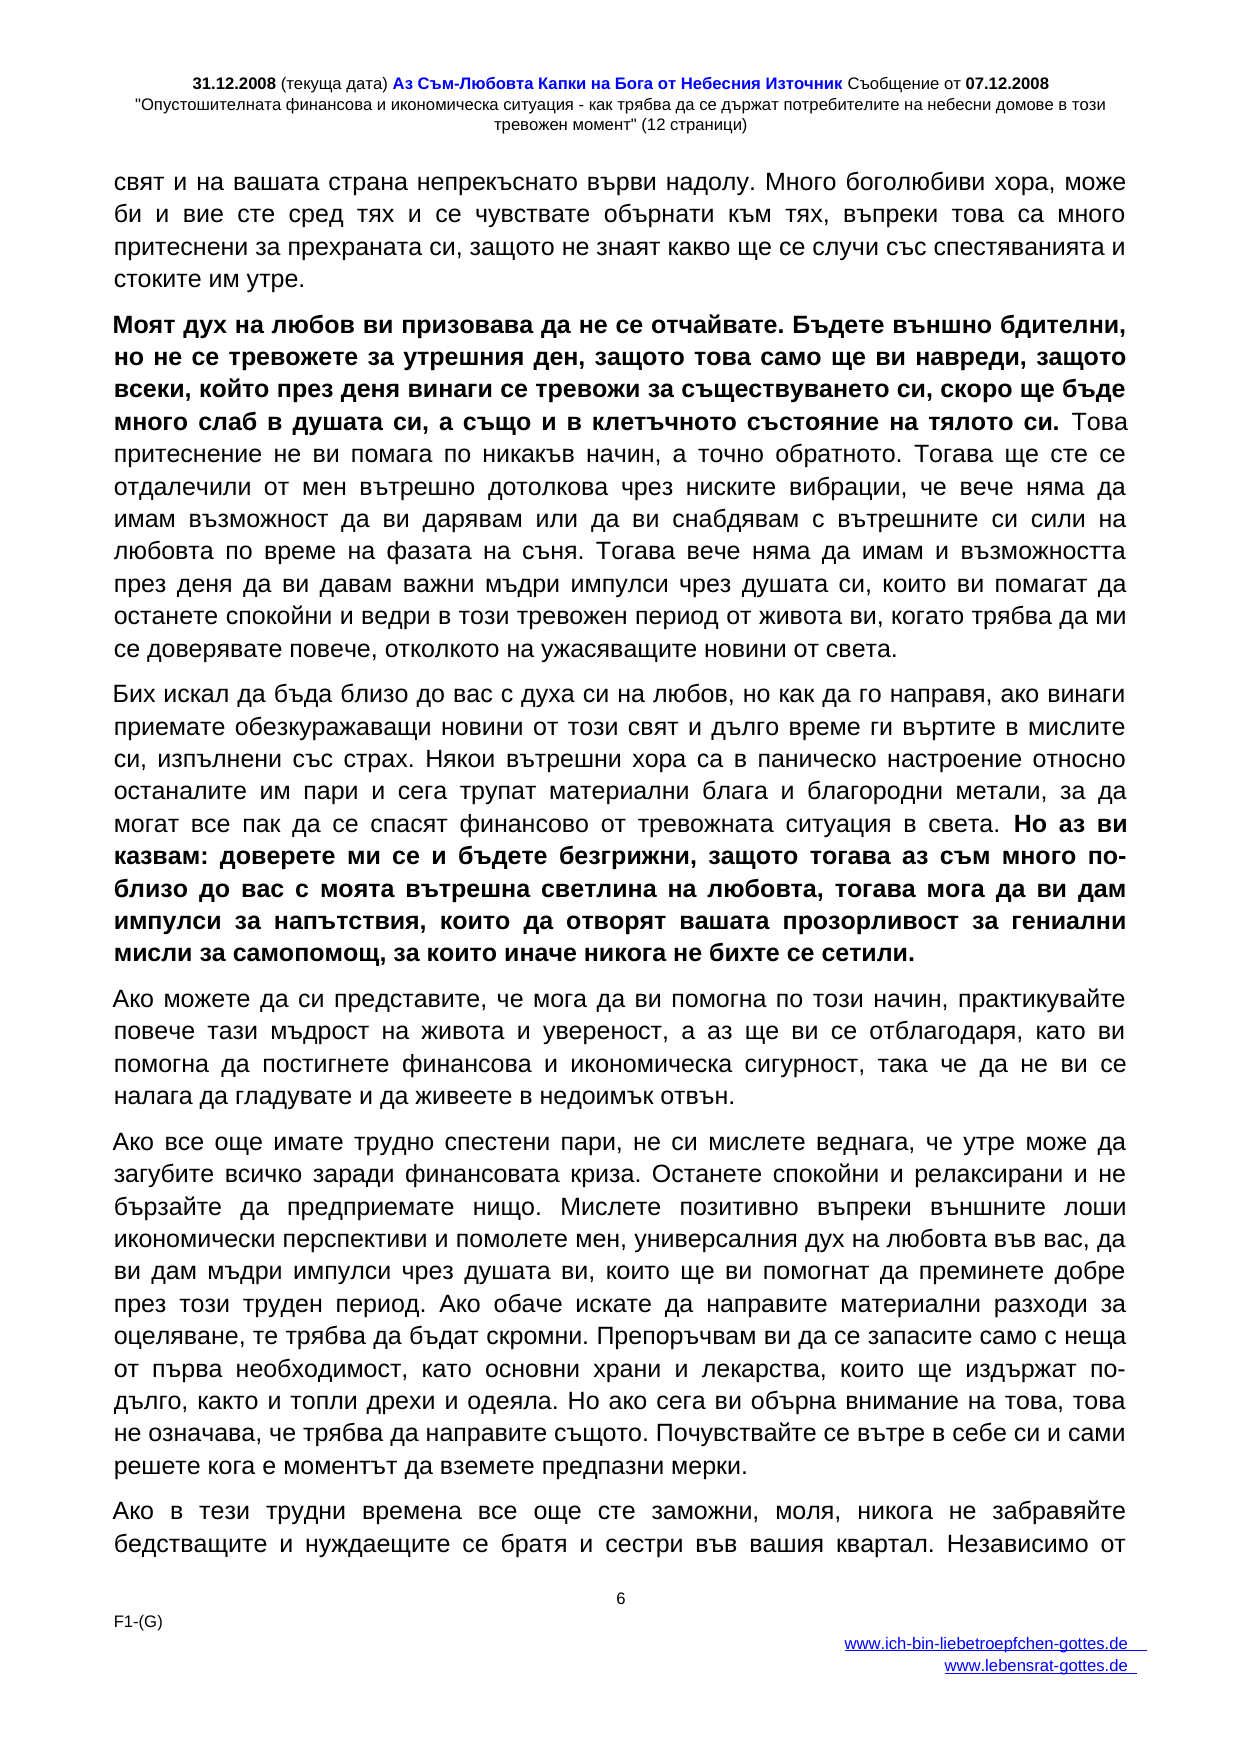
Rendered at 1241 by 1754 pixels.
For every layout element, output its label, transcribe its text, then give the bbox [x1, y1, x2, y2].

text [112, 167, 1128, 293]
text Моят дух на любов ви призовава да не се отчайвате. Бъдете външно бдителни, но не се тревожете за утрешния ден, защото това само ще ви навреди, защото всеки, който през деня винаги се тревожи за съществуването си, скоро ще бъде много слаб в душата си, а също и в клетъчното състояние на тялото си. Това притеснение не ви помага по никакъв начин, а точно обратното. Тогава ще сте се отдалечили от мен вътрешно дотолкова чрез ниските вибрации, че вече няма да имам възможност да ви дарявам или да ви снабдявам с вътрешните си сили на любовта по време на фазата на съня. Тогава вече няма да имам и възможността през деня да ви давам важни мъдри импулси чрез душата си, които ви помагат да останете спокойни и ведри в този тревожен период от живота ви, когато трябва да ми се доверявате повече, отколкото на ужасяващите новини от света. [112, 309, 1128, 662]
text Бих искал да бъда близо до вас с духа си на любов, но как да го направя, ако винаги приемате обезкуражаващи новини от този свят и дълго време ги въртите в мислите си, изпълнени със страх. Някои вътрешни хора са в паническо настроение относно останалите им пари и сега трупат материални блага и благородни метали, за да могат все пак да се спасят финансово от тревожната ситуация в света. Но аз ви казвам: доверете ми се и бъдете безгрижни, защото тогава аз съм много по-близо до вас с моята вътрешна светлина на любовта, тогава мога да ви дам импулси за напътствия, които да отворят вашата прозорливост за гениални мисли за самопомощ, за които иначе никога не бихте се сетили. [112, 679, 1128, 967]
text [112, 1496, 1128, 1557]
text Ако все още имате трудно спестени пари, не си мислете веднага, че утре може да загубите всичко заради финансовата криза. Останете спокойни и релаксирани и не бързайте да предприемате нищо. Мислете позитивно въпреки външните лоши икономически перспективи и помолете мен, универсалния дух на любовта във вас, да ви дам мъдри импулси чрез душата ви, които ще ви помогнат да преминете добре през този труден период. Ако обаче искате да направите материални разходи за оцеляване, те трябва да бъдат скромни. Препоръчвам ви да се запасите само с неща от първа необходимост, като основни храни и лекарства, които ще издържат по-дълго, както и топли дрехи и одеяла. Но ако сега ви обърна внимание на това, това не означава, че трябва да направите същото. Почувствайте се вътре в себе си и сами решете кога е моментът да вземете предпазни мерки. [112, 1127, 1128, 1479]
text Ако можете да си представите, че мога да ви помогна по този начин, практикувайте повече тази мъдрост на живота и увереност, а аз ще ви се отблагодаря, като ви помогна да постигнете финансова и икономическа сигурност, така че да не ви се налага да гладувате и да живеете в недоимък отвън. [112, 984, 1128, 1110]
